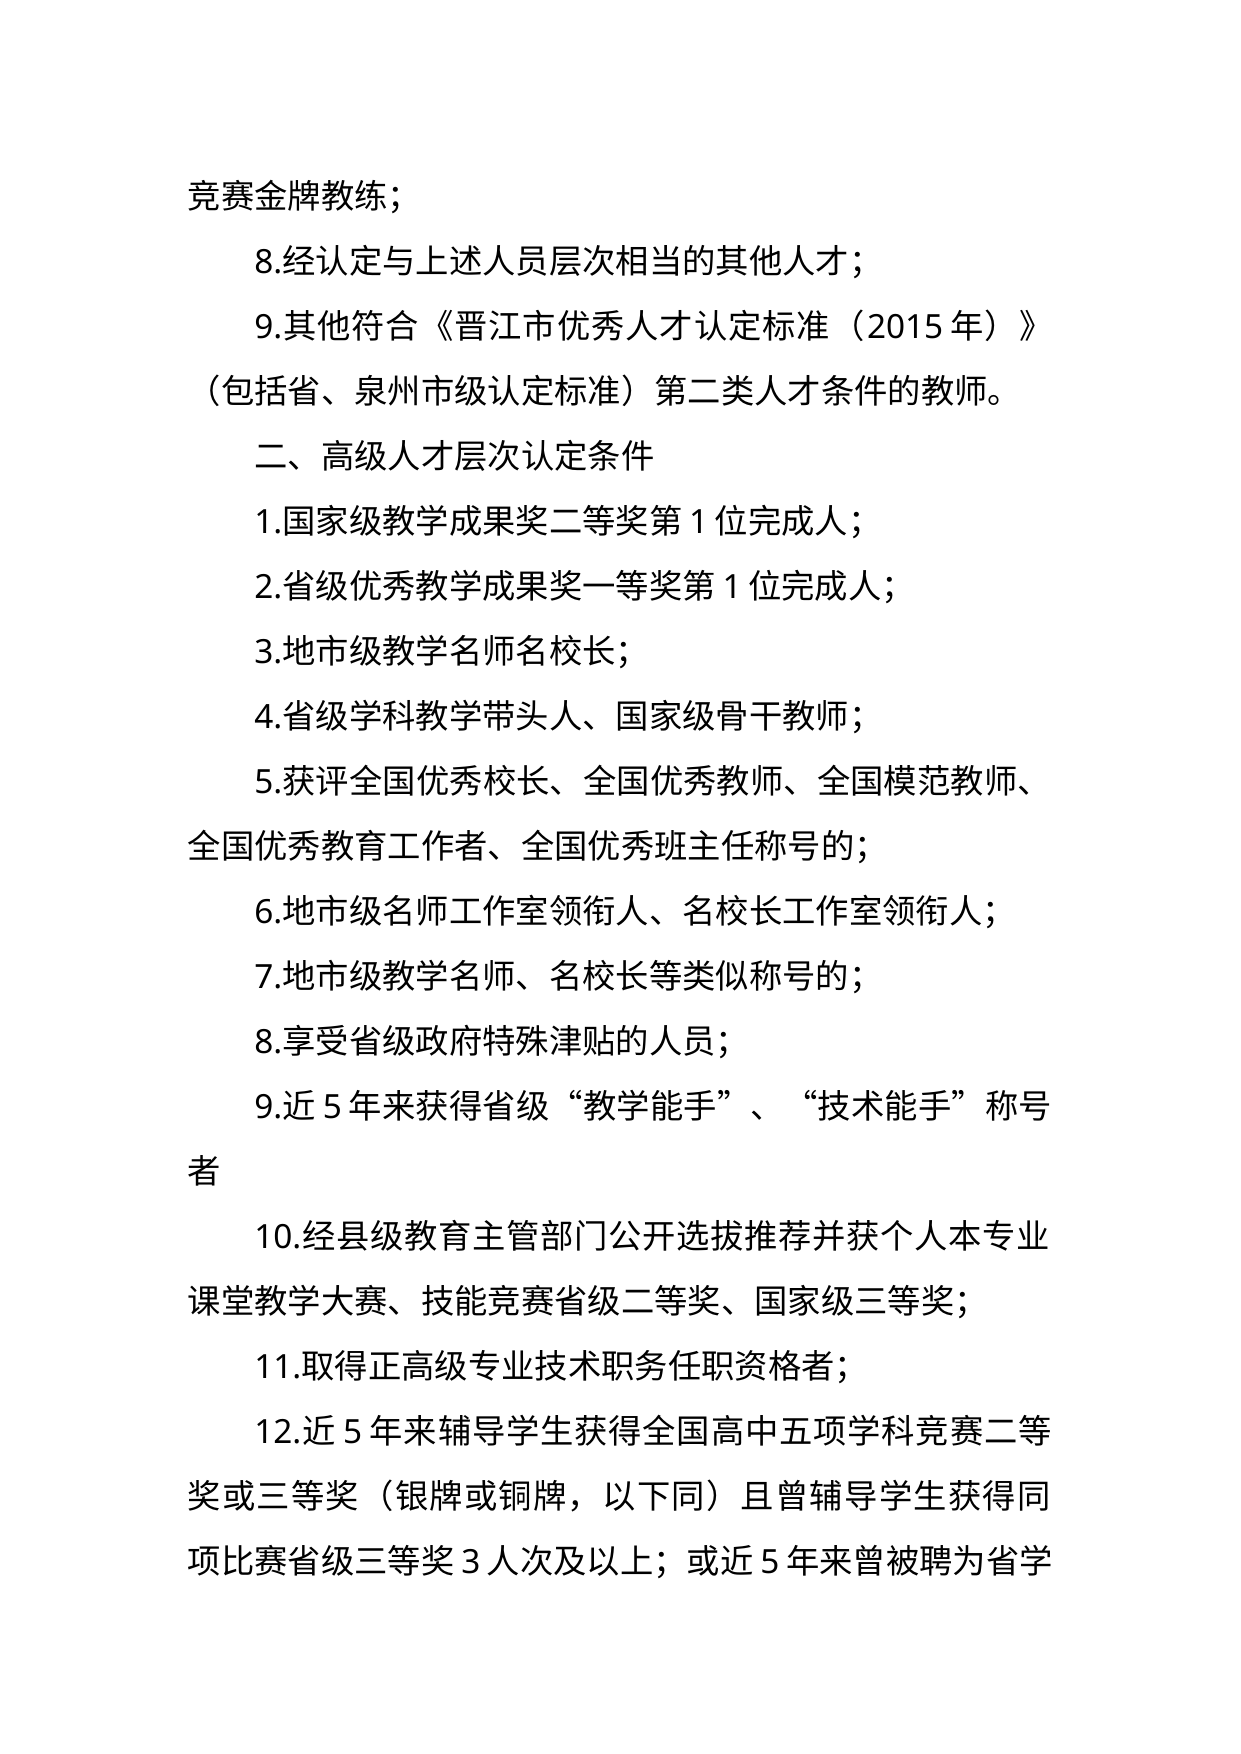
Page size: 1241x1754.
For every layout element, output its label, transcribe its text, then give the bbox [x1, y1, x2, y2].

text 2.省级优秀教学成果奖一等奖第1位完成人； [187, 552, 1053, 617]
text 11.取得正高级专业技术职务任职资格者； [187, 1332, 1053, 1397]
text 6.地市级名师工作室领衔人、名校长工作室领衔人； [187, 877, 1053, 942]
text 9.其他符合《晋江市优秀人才认定标准（2015年）》（包括省、泉州市级认定标准）第二类人才条件的教师。 [187, 292, 1053, 422]
text 10.经县级教育主管部门公开选拔推荐并获个人本专业课堂教学大赛、技能竞赛省级二等奖、国家级三等奖； [187, 1202, 1053, 1332]
text 4.省级学科教学带头人、国家级骨干教师； [187, 682, 1053, 747]
text 二、高级人才层次认定条件 [187, 422, 1053, 487]
text 5.获评全国优秀校长、全国优秀教师、全国模范教师、全国优秀教育工作者、全国优秀班主任称号的； [187, 747, 1053, 877]
text 8.经认定与上述人员层次相当的其他人才； [187, 227, 1053, 292]
text 3.地市级教学名师名校长； [187, 617, 1053, 682]
text 8.享受省级政府特殊津贴的人员； [187, 1007, 1053, 1072]
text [187, 162, 1053, 227]
text 1.国家级教学成果奖二等奖第1位完成人； [187, 487, 1053, 552]
text 7.地市级教学名师、名校长等类似称号的； [187, 942, 1053, 1007]
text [187, 1397, 1053, 1592]
text 9.近5年来获得省级“教学能手”、“技术能手”称号者 [187, 1072, 1053, 1202]
